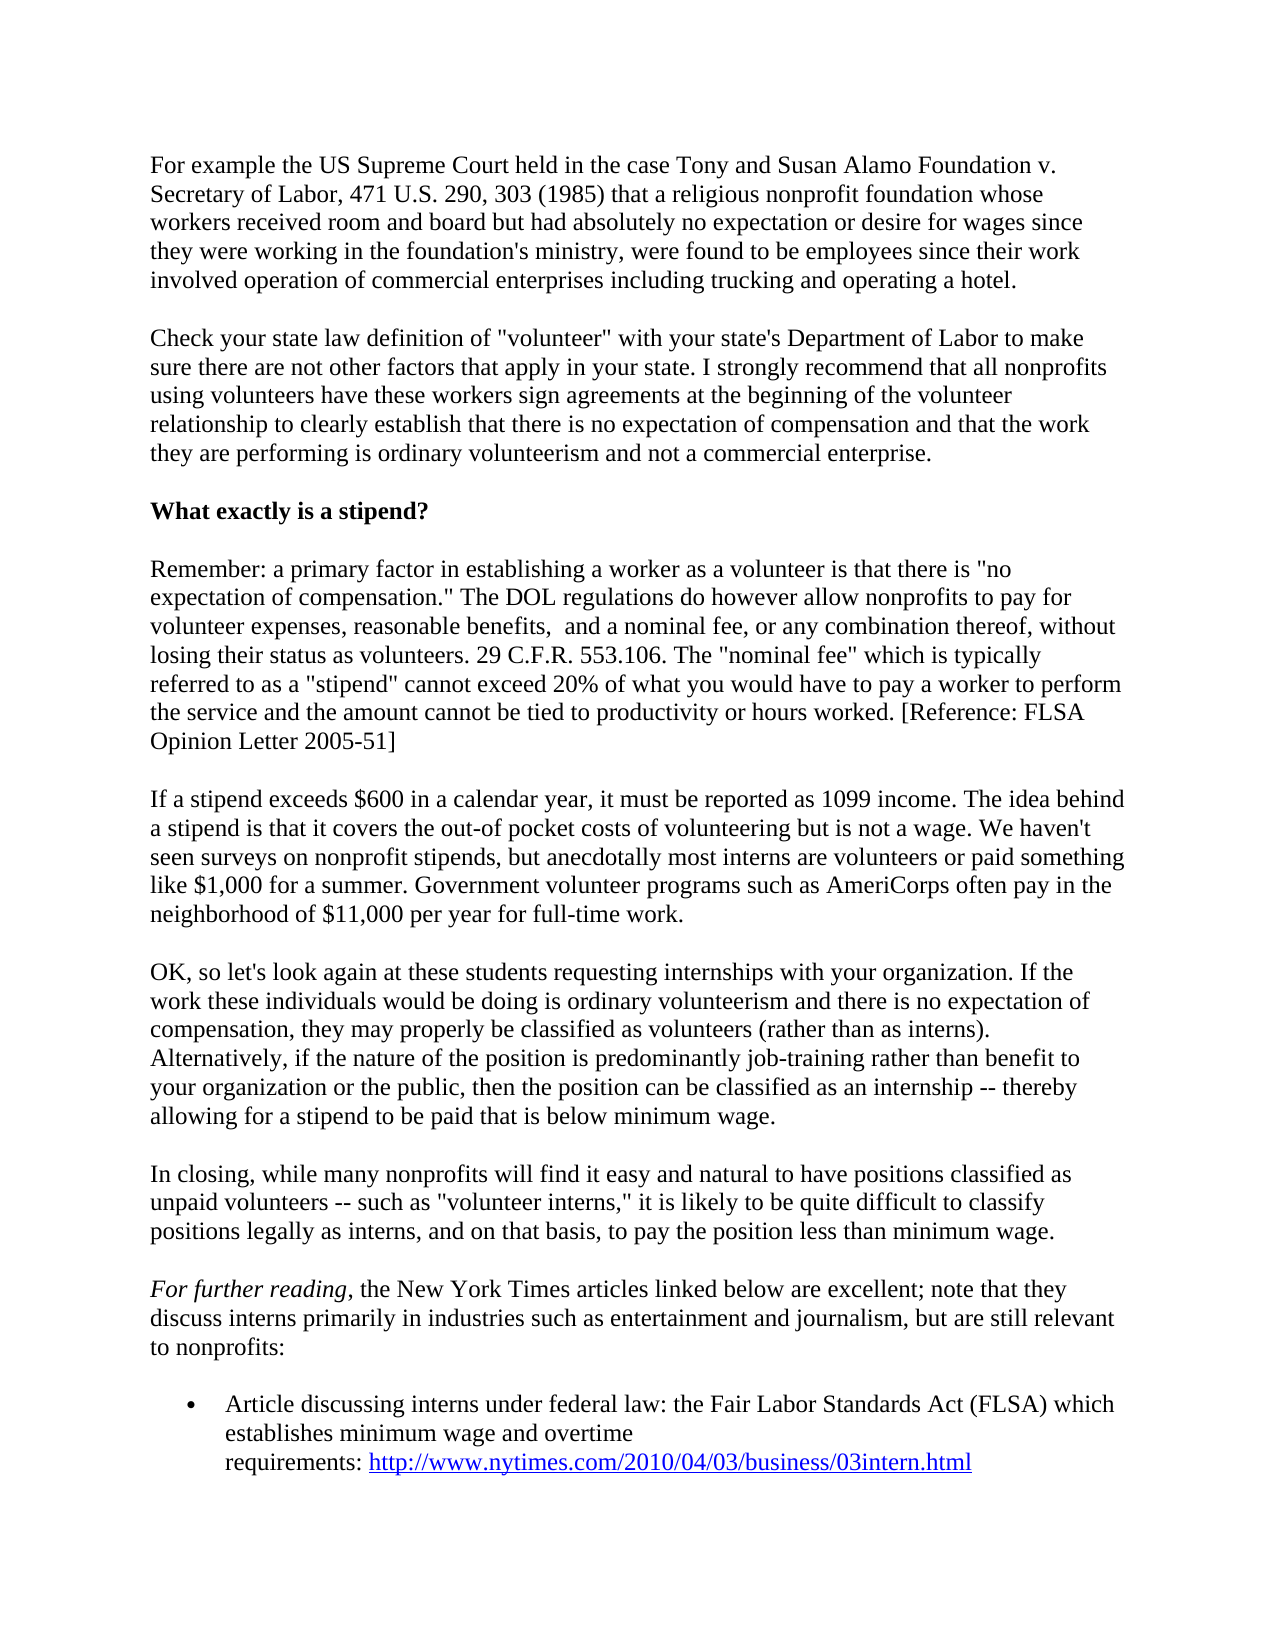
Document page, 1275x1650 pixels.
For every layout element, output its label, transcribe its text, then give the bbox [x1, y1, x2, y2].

list Article discussing interns under federal law: the Fair Labor Standards Act (FLSA) which establishes minimum wage and overtime requirements: http://www.nytimes.com/2010/04/03/business/03intern.html [187, 1389, 1125, 1476]
text What exactly is a stipend? [150, 496, 1125, 524]
text For example the US Supreme Court held in the case Tony and Susan Alamo Foundation v. Secretary of Labor, 471 U.S. 290, 303 (1985) that a religious nonprofit foundation whose workers received room and board but had absolutely no expectation or desire for wages since they were working in the foundation's ministry, were found to be employees since their work involved operation of commercial enterprises including trucking and operating a hotel. [150, 150, 1125, 294]
text Check your state law definition of "volunteer" with your state's Department of Labor to make sure there are not other factors that apply in your state. I strongly recommend that all nonprofits using volunteers have these workers sign agreements at the beginning of the volunteer relationship to clearly establish that there is no expectation of compensation and that the work they are performing is ordinary volunteerism and not a commercial enterprise. [150, 323, 1125, 467]
text If a stipend exceeds $600 in a calendar year, it must be reported as 1099 income. The idea behind a stipend is that it covers the out-of pocket costs of volunteering but is not a wage. We haven't seen surveys on nonprofit stipends, but anecdotally most interns are volunteers or paid something like $1,000 for a summer. Government volunteer programs such as AmeriCorps often pay in the neighborhood of $11,000 per year for full-time work. [150, 784, 1125, 928]
text In closing, while many nonprofits will find it easy and natural to have positions classified as unpaid volunteers -- such as "volunteer interns," it is likely to be quite difficult to classify positions legally as interns, and on that basis, to pay the position less than minimum wage. [150, 1159, 1125, 1245]
text For further reading, the New York Times articles linked below are excellent; note that they discuss interns primarily in industries such as entertainment and journalism, but are still relevant to nonprofits: [150, 1274, 1125, 1360]
text Remember: a primary factor in establishing a worker as a volunteer is that there is "no expectation of compensation." The DOL regulations do however allow nonprofits to pay for volunteer expenses, reasonable benefits, and a nominal fee, or any combination thereof, without losing their status as volunteers. 29 C.F.R. 553.106. The "nominal fee" which is typically referred to as a "stipend" cannot exceed 20% of what you would have to pay a worker to perform the service and the amount cannot be tied to productivity or hours worked. [Reference: FLSA Opinion Letter 2005-51] [150, 554, 1125, 755]
text OK, so let's look again at these students requesting internships with your organization. If the work these individuals would be doing is ordinary volunteerism and there is no expectation of compensation, they may properly be classified as volunteers (rather than as interns). Alternatively, if the nature of the position is predominantly job-training rather than benefit to your organization or the public, then the position can be classified as an internship -- thereby allowing for a stipend to be paid that is below minimum wage. [150, 957, 1125, 1129]
